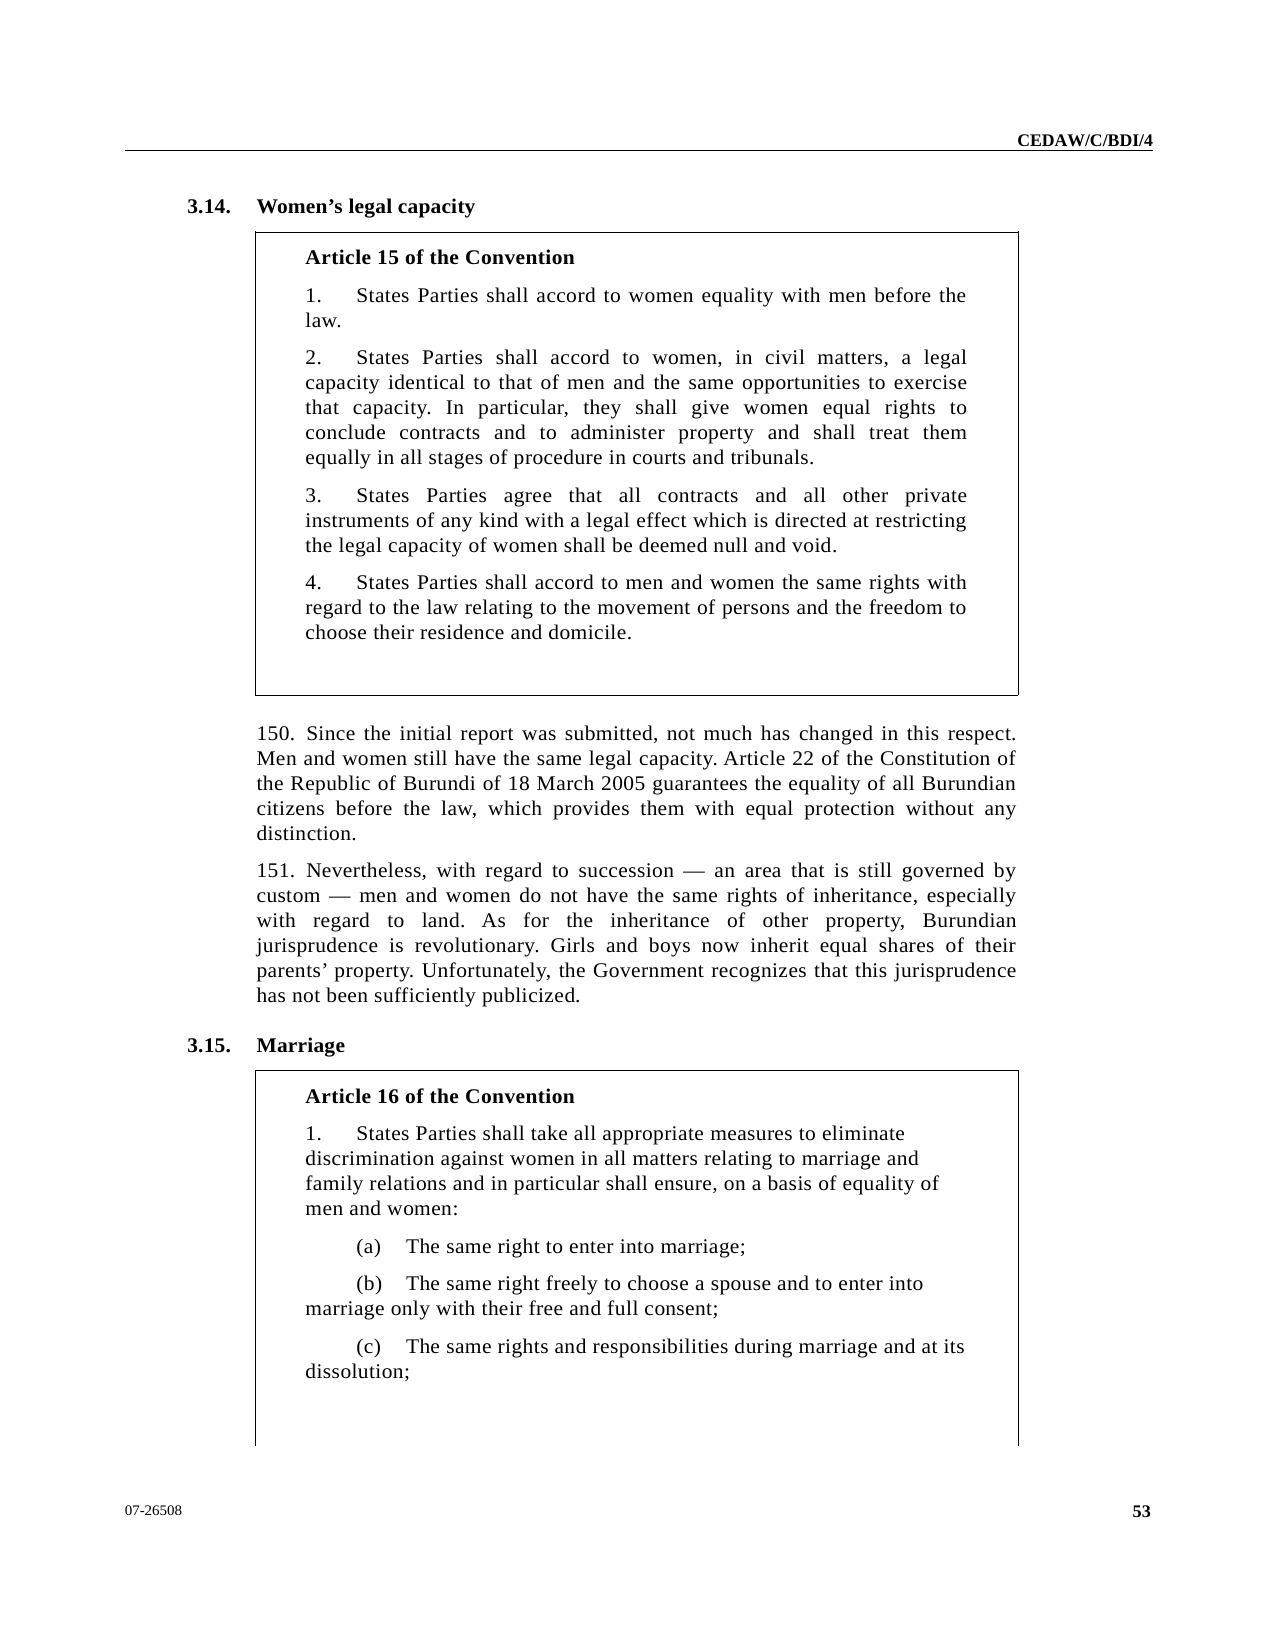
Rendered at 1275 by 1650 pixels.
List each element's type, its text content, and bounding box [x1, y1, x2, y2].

text 150. Since the initial report was submitted, not much has changed in this respect. Men and women still have the same legal capacity. Article 22 of the Constitution of the of 18 March 2005 guarantees the equality of all Burundian citizens before the law, which provides them with equal protection without any distinction. [256, 720, 1018, 845]
text 3.15. Marriage [124, 1032, 1019, 1057]
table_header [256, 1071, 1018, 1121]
text 151. Nevertheless, with regard to succession — an area that is still governed by custom — men and women do not have the same rights of inheritance, especially with regard to land. As for the inheritance of other property, Burundian jurisprudence is revolutionary. Girls and boys now inherit equal shares of their parents’ property. Unfortunately, the Government recognizes that this jurisprudence has not been sufficiently publicized. [256, 857, 1018, 1007]
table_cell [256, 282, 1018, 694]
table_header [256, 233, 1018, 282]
text 3.14. Women’s legal capacity [124, 194, 1019, 219]
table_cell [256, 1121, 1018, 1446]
